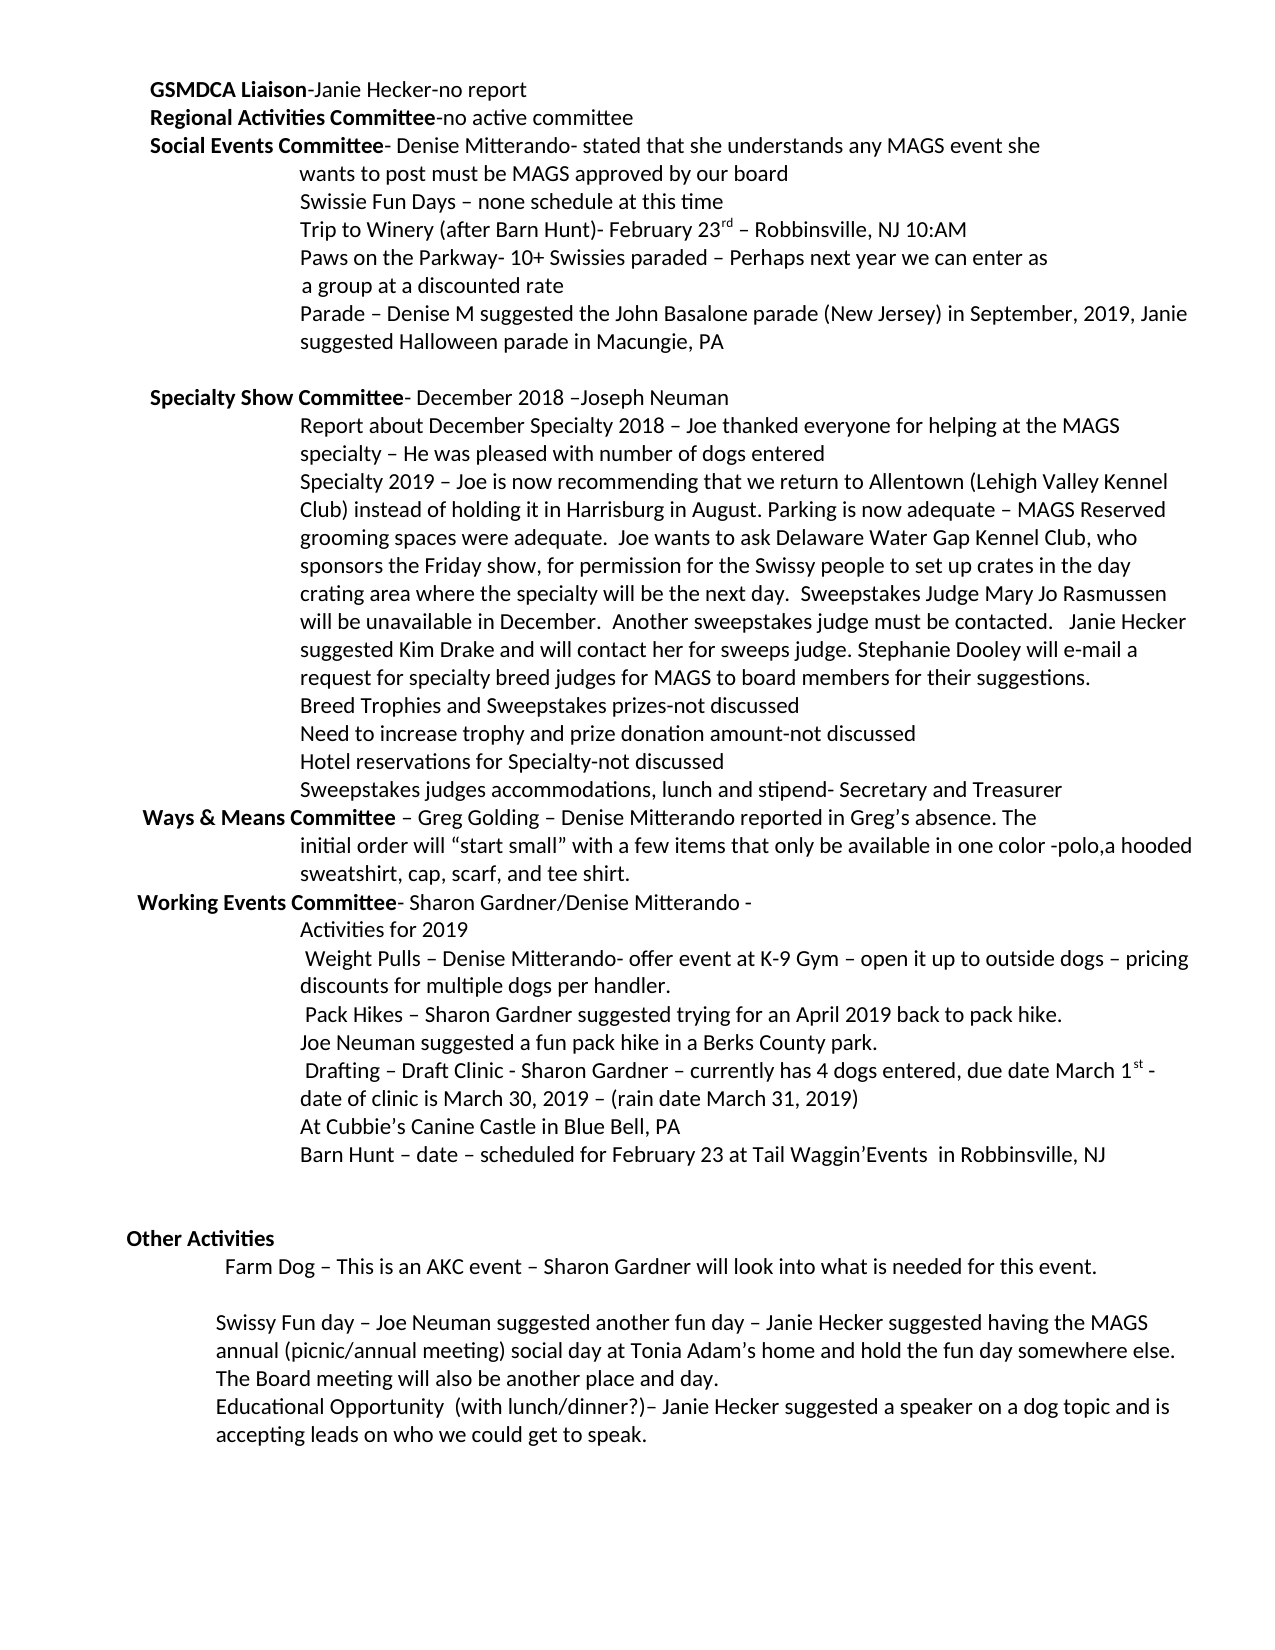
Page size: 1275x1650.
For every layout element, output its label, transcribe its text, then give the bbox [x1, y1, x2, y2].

text Other Activities [75, 1224, 1200, 1252]
text Report about December Specialty 2018 – Joe thanked everyone for helping at the MAGS specialty – He was pleased with number of dogs entered [300, 411, 1200, 467]
text Farm Dog – This is an AKC event – Sharon Gardner will look into what is needed for this event. [225, 1252, 1200, 1280]
text Drafting – Draft Clinic - Sharon Gardner – currently has 4 dogs entered, due date March 1st - date of clinic is March 30, 2019 – (rain date March 31, 2019) [300, 1056, 1200, 1112]
text Specialty Show Committee- December 2018 –Joseph Neuman [75, 383, 1200, 411]
text Hotel reservations for Specialty-not discussed [75, 747, 1200, 776]
text Weight Pulls – Denise Mitterando- offer event at K-9 Gym – open it up to outside dogs – pricing discounts for multiple dogs per handler. [300, 944, 1200, 1000]
text a group at a discounted rate [75, 271, 1200, 299]
text GSMDCA Liaison-Janie Hecker-no report [75, 75, 1200, 103]
text Barn Hunt – date – scheduled for February 23 at Tail Waggin’Events in Robbinsville, NJ [300, 1140, 1200, 1168]
text Social Events Committee- Denise Mitterando- stated that she understands any MAGS event she [75, 131, 1200, 159]
text initial order will “start small” with a few items that only be available in one color -polo,a hooded sweatshirt, cap, scarf, and tee shirt. [300, 832, 1200, 888]
text Educational Opportunity (with lunch/dinner?)– Janie Hecker suggested a speaker on a dog topic and is accepting leads on who we could get to speak. [216, 1392, 1200, 1448]
text Swissie Fun Days – none schedule at this time [75, 187, 1200, 215]
text Specialty 2019 – Joe is now recommending that we return to Allentown (Lehigh Valley Kennel Club) instead of holding it in Harrisburg in August. Parking is now adequate – MAGS Reserved grooming spaces were adequate. Joe wants to ask Delaware Water Gap Kennel Club, who sponsors the Friday show, for permission for the Swissy people to set up crates in the day crating area where the specialty will be the next day. Sweepstakes Judge Mary Jo Rasmussen will be unavailable in December. Another sweepstakes judge must be contacted. Janie Hecker suggested Kim Drake and will contact her for sweeps judge. Stephanie Dooley will e-mail a request for specialty breed judges for MAGS to board members for their suggestions. [300, 467, 1200, 691]
text wants to post must be MAGS approved by our board [75, 159, 1200, 187]
text Pack Hikes – Sharon Gardner suggested trying for an April 2019 back to pack hike. [300, 1000, 1200, 1028]
text Breed Trophies and Sweepstakes prizes-not discussed [225, 691, 1200, 719]
text Swissy Fun day – Joe Neuman suggested another fun day – Janie Hecker suggested having the MAGS annual (picnic/annual meeting) social day at Tonia Adam’s home and hold the fun day somewhere else. The Board meeting will also be another place and day. [216, 1308, 1200, 1392]
text Regional Activities Committee-no active committee [75, 103, 1200, 131]
text Working Events Committee- Sharon Gardner/Denise Mitterando - [75, 888, 1200, 916]
text Sweepstakes judges accommodations, lunch and stipend- Secretary and Treasurer [300, 776, 1200, 803]
text Parade – Denise M suggested the John Basalone parade (New Jersey) in September, 2019, Janie suggested Halloween parade in Macungie, PA [300, 299, 1200, 355]
text Ways & Means Committee – Greg Golding – Denise Mitterando reported in Greg’s absence. The [75, 803, 1200, 832]
text Need to increase trophy and prize donation amount-not discussed [75, 719, 1200, 747]
text Activities for 2019 [75, 916, 1200, 944]
text Paws on the Parkway- 10+ Swissies paraded – Perhaps next year we can enter as [75, 243, 1200, 271]
text Trip to Winery (after Barn Hunt)- February 23rd – Robbinsville, NJ 10:AM [75, 215, 1200, 243]
text Joe Neuman suggested a fun pack hike in a Berks County park. [225, 1028, 1200, 1056]
text At Cubbie’s Canine Castle in Blue Bell, PA [225, 1112, 1200, 1140]
